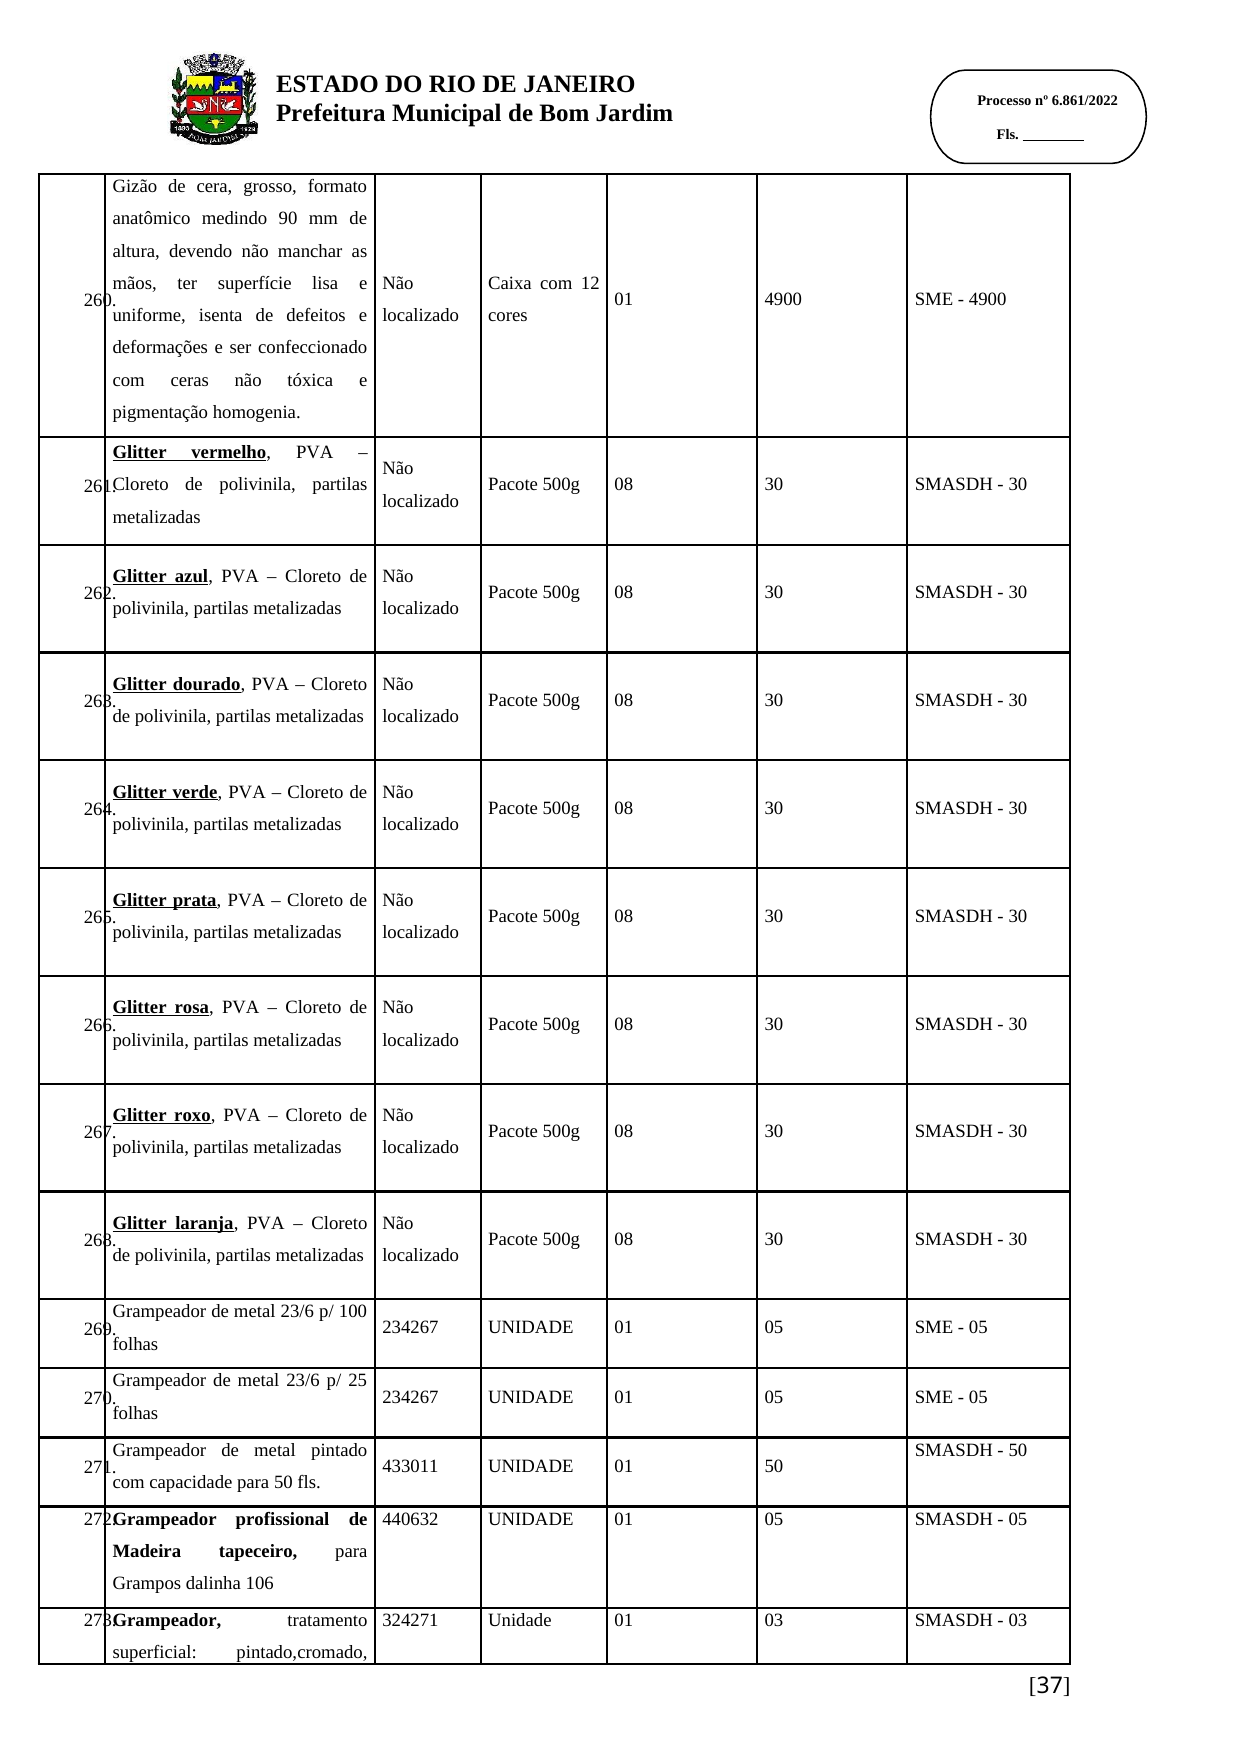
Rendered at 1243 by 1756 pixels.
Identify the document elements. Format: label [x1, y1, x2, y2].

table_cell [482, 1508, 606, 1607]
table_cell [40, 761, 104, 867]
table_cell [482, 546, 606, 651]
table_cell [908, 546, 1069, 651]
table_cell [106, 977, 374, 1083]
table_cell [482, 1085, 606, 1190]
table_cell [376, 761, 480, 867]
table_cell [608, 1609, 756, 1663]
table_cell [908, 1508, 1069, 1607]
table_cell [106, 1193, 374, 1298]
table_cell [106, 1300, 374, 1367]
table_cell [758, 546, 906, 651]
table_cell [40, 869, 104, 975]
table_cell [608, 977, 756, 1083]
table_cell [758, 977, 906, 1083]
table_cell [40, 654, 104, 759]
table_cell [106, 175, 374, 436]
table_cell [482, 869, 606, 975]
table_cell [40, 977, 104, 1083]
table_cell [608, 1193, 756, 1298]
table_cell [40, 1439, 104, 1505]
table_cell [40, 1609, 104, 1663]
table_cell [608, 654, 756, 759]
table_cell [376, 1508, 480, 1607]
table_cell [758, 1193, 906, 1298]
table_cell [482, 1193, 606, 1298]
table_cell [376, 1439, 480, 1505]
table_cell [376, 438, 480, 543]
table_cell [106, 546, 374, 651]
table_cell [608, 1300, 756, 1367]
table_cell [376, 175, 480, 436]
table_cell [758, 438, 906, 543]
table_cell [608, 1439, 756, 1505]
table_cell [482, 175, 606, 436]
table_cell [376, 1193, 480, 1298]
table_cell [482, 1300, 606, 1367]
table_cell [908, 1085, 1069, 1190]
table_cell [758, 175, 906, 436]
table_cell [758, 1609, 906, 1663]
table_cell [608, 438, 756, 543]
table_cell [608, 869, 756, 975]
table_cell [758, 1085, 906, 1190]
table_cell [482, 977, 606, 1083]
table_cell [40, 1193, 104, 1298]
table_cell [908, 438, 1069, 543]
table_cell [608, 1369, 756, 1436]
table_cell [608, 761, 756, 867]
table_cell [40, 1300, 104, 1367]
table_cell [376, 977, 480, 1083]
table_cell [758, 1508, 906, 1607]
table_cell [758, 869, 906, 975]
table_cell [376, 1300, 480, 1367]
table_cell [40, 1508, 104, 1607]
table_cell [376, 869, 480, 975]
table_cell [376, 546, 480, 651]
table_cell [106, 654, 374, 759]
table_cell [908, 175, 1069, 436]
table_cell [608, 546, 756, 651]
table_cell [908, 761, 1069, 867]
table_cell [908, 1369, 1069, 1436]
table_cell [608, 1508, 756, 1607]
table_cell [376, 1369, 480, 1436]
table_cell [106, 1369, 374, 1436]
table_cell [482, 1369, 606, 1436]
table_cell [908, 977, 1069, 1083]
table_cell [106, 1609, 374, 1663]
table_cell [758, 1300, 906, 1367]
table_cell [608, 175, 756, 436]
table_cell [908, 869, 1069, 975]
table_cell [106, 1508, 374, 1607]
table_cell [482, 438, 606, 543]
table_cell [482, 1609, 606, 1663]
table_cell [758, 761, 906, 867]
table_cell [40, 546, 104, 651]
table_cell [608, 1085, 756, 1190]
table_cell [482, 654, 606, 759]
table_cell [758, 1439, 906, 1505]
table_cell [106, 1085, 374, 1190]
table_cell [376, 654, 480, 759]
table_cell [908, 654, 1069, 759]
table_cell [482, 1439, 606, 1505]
picture [167, 51, 259, 145]
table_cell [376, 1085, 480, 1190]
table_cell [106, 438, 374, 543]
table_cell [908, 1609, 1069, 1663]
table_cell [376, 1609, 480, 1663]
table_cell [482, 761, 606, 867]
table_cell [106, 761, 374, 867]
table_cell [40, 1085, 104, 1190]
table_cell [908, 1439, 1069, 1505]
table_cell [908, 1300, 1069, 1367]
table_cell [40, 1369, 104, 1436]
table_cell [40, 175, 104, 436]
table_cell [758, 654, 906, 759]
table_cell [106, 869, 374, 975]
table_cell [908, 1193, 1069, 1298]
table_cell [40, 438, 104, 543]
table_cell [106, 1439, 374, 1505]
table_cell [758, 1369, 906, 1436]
